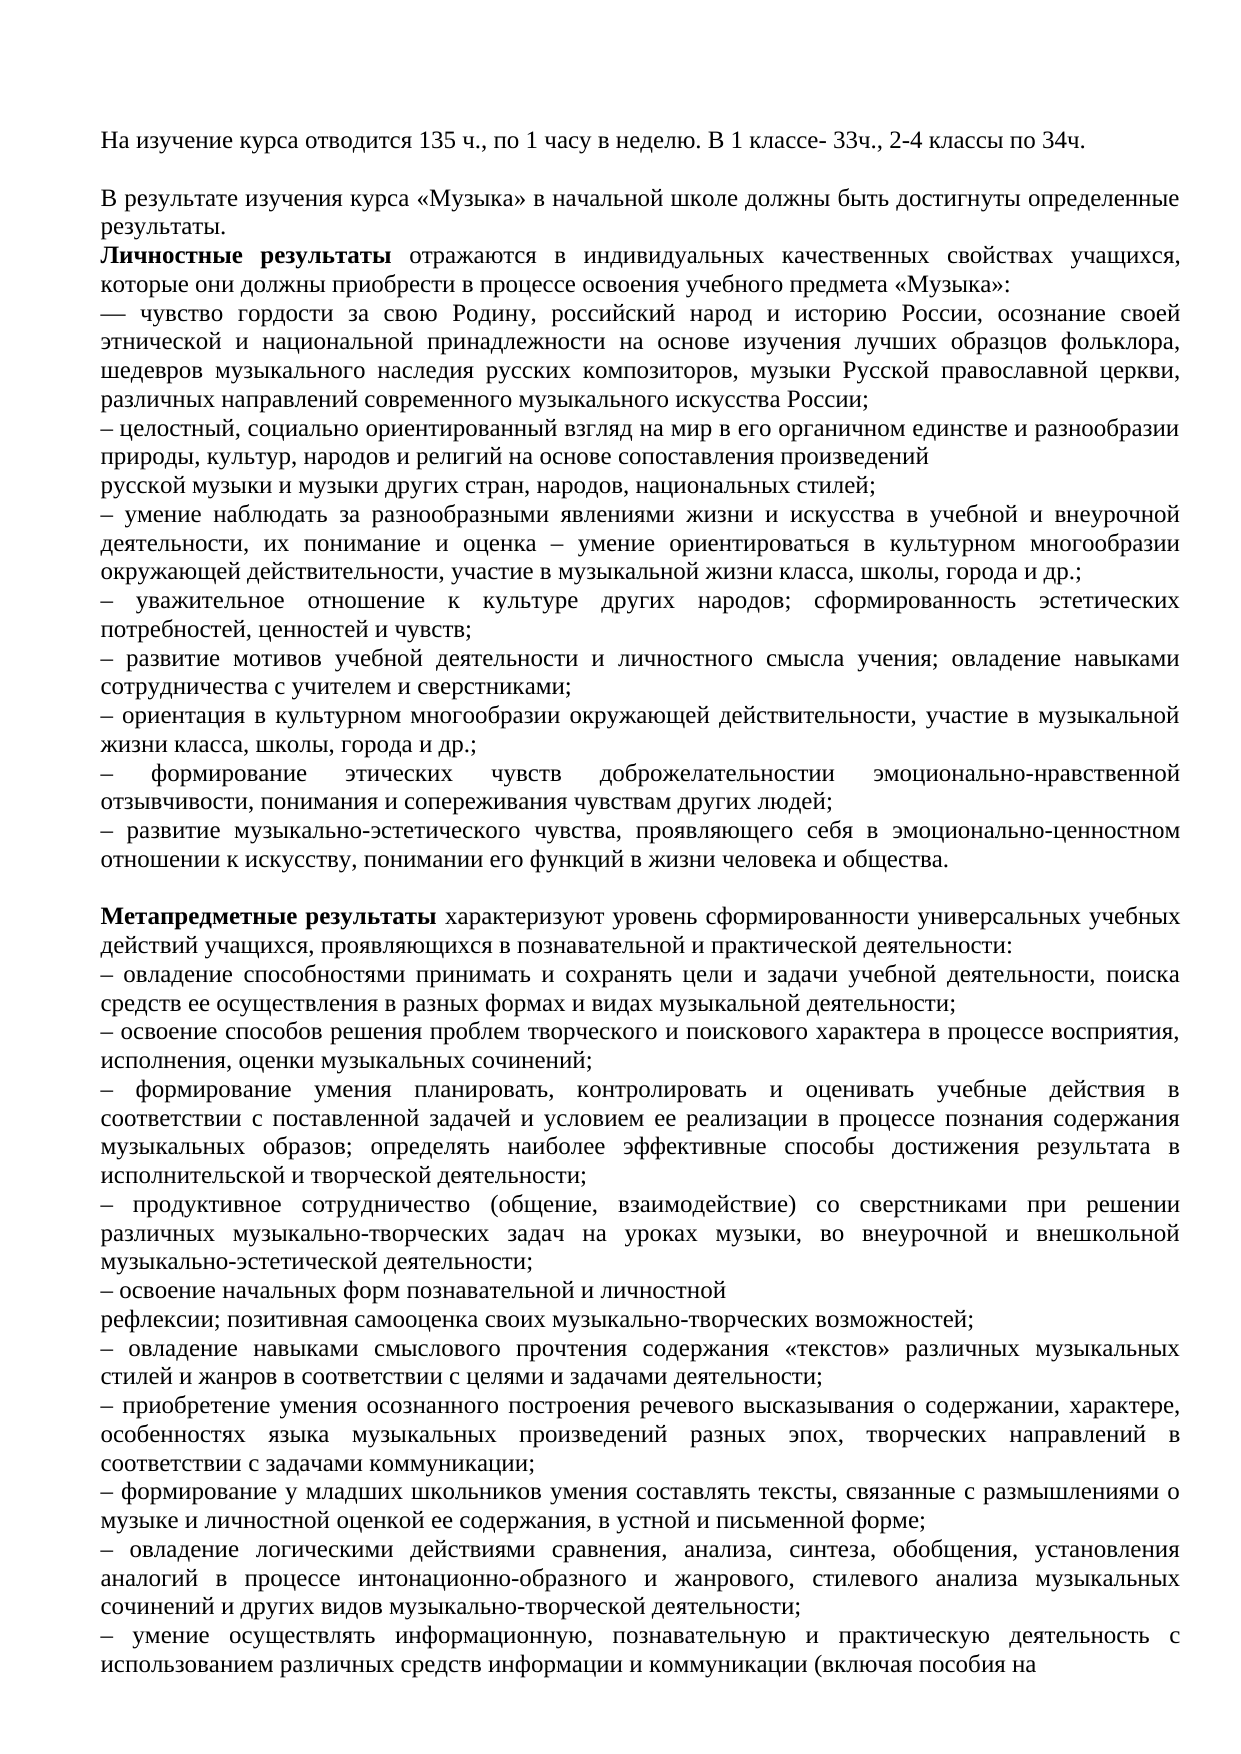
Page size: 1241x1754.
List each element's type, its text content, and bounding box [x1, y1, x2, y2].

text – развитие музыкально-эстетического чувства, проявляющего себя в эмоционально-ценностном отношении к искусству, понимании его функций в жизни человека и общества. [100, 815, 1181, 873]
text Метапредметные результаты характеризуют уровень сформированности универсальных учебных действий учащихся, проявляющихся в познавательной и практической деятельности: [100, 901, 1181, 959]
text – овладение навыками смыслового прочтения содержания «текстов» различных музыкальных стилей и жанров в соответствии с целями и задачами деятельности; [100, 1333, 1181, 1390]
text – овладение логическими действиями сравнения, анализа, синтеза, обобщения, установления аналогий в процессе интонационно-образного и жанрового, стилевого анализа музыкальных сочинений и других видов музыкально-творческой деятельности; [100, 1534, 1181, 1620]
text – целостный, социально ориентированный взгляд на мир в его органичном единстве и разнообразии природы, культур, народов и религий на основе сопоставления произведений [100, 413, 1181, 470]
text – приобретение умения осознанного построения речевого высказывания о содержании, характере, особенностях языка музыкальных произведений разных эпох, творческих направлений в соответствии с задачами коммуникации; [100, 1390, 1181, 1476]
text – развитие мотивов учебной деятельности и личностного смысла учения; овладение навыками сотрудничества с учителем и сверстниками; [100, 643, 1181, 700]
text – формирование умения планировать, контролировать и оценивать учебные действия в соответствии с поставленной задачей и условием ее реализации в процессе познания содержания музыкальных образов; определять наиболее эффективные способы достижения результата в исполнительской и творческой деятельности; [100, 1074, 1181, 1189]
text – формирование этических чувств доброжелательностии эмоционально-нравственной отзывчивости, понимания и сопереживания чувствам других людей; [100, 758, 1181, 815]
text На изучение курса отводится 135 ч., по 1 часу в неделю. В 1 классе- 33ч., 2-4 классы по 34ч. [100, 125, 1181, 154]
text – освоение начальных форм познавательной и личностной [100, 1275, 1181, 1304]
text – продуктивное сотрудничество (общение, взаимодействие) со сверстниками при решении различных музыкально-творческих задач на уроках музыки, во внеурочной и внешкольной музыкально-эстетической деятельности; [100, 1189, 1181, 1275]
text — чувство гордости за свою Родину, российский народ и историю России, осознание своей этнической и национальной принадлежности на основе изучения лучших образцов фольклора, шедевров музыкального наследия русских композиторов, музыки Русской православной церкви, различных направлений современного музыкального искусства России; [100, 298, 1181, 413]
text – формирование у младших школьников умения составлять тексты, связанные с размышлениями о музыке и личностной оценкой ее содержания, в устной и письменной форме; [100, 1476, 1181, 1534]
text – овладение способностями принимать и сохранять цели и задачи учебной деятельности, поиска средств ее осуществления в разных формах и видах музыкальной деятельности; [100, 959, 1181, 1016]
text – уважительное отношение к культуре других народов; сформированность эстетических потребностей, ценностей и чувств; [100, 585, 1181, 643]
text – умение наблюдать за разнообразными явлениями жизни и искусства в учебной и внеурочной деятельности, их понимание и оценка – умение ориентироваться в культурном многообразии окружающей действительности, участие в музыкальной жизни класса, школы, города и др.; [100, 499, 1181, 585]
text – умение осуществлять информационную, познавательную и практическую деятельность с использованием различных средств информации и коммуникации (включая пособия на [100, 1620, 1181, 1678]
text В результате изучения курса «Музыка» в начальной школе должны быть достигнуты определенные результаты. [100, 183, 1181, 240]
text русской музыки и музыки других стран, народов, национальных стилей; [100, 470, 1181, 499]
text – освоение способов решения проблем творческого и поискового характера в процессе восприятия, исполнения, оценки музыкальных сочинений; [100, 1016, 1181, 1074]
text рефлексии; позитивная самооценка своих музыкально-творческих возможностей; [100, 1304, 1181, 1333]
text Личностные результаты отражаются в индивидуальных качественных свойствах учащихся, которые они должны приобрести в процессе освоения учебного предмета «Музыка»: [100, 240, 1181, 298]
text – ориентация в культурном многообразии окружающей действительности, участие в музыкальной жизни класса, школы, города и др.; [100, 700, 1181, 758]
